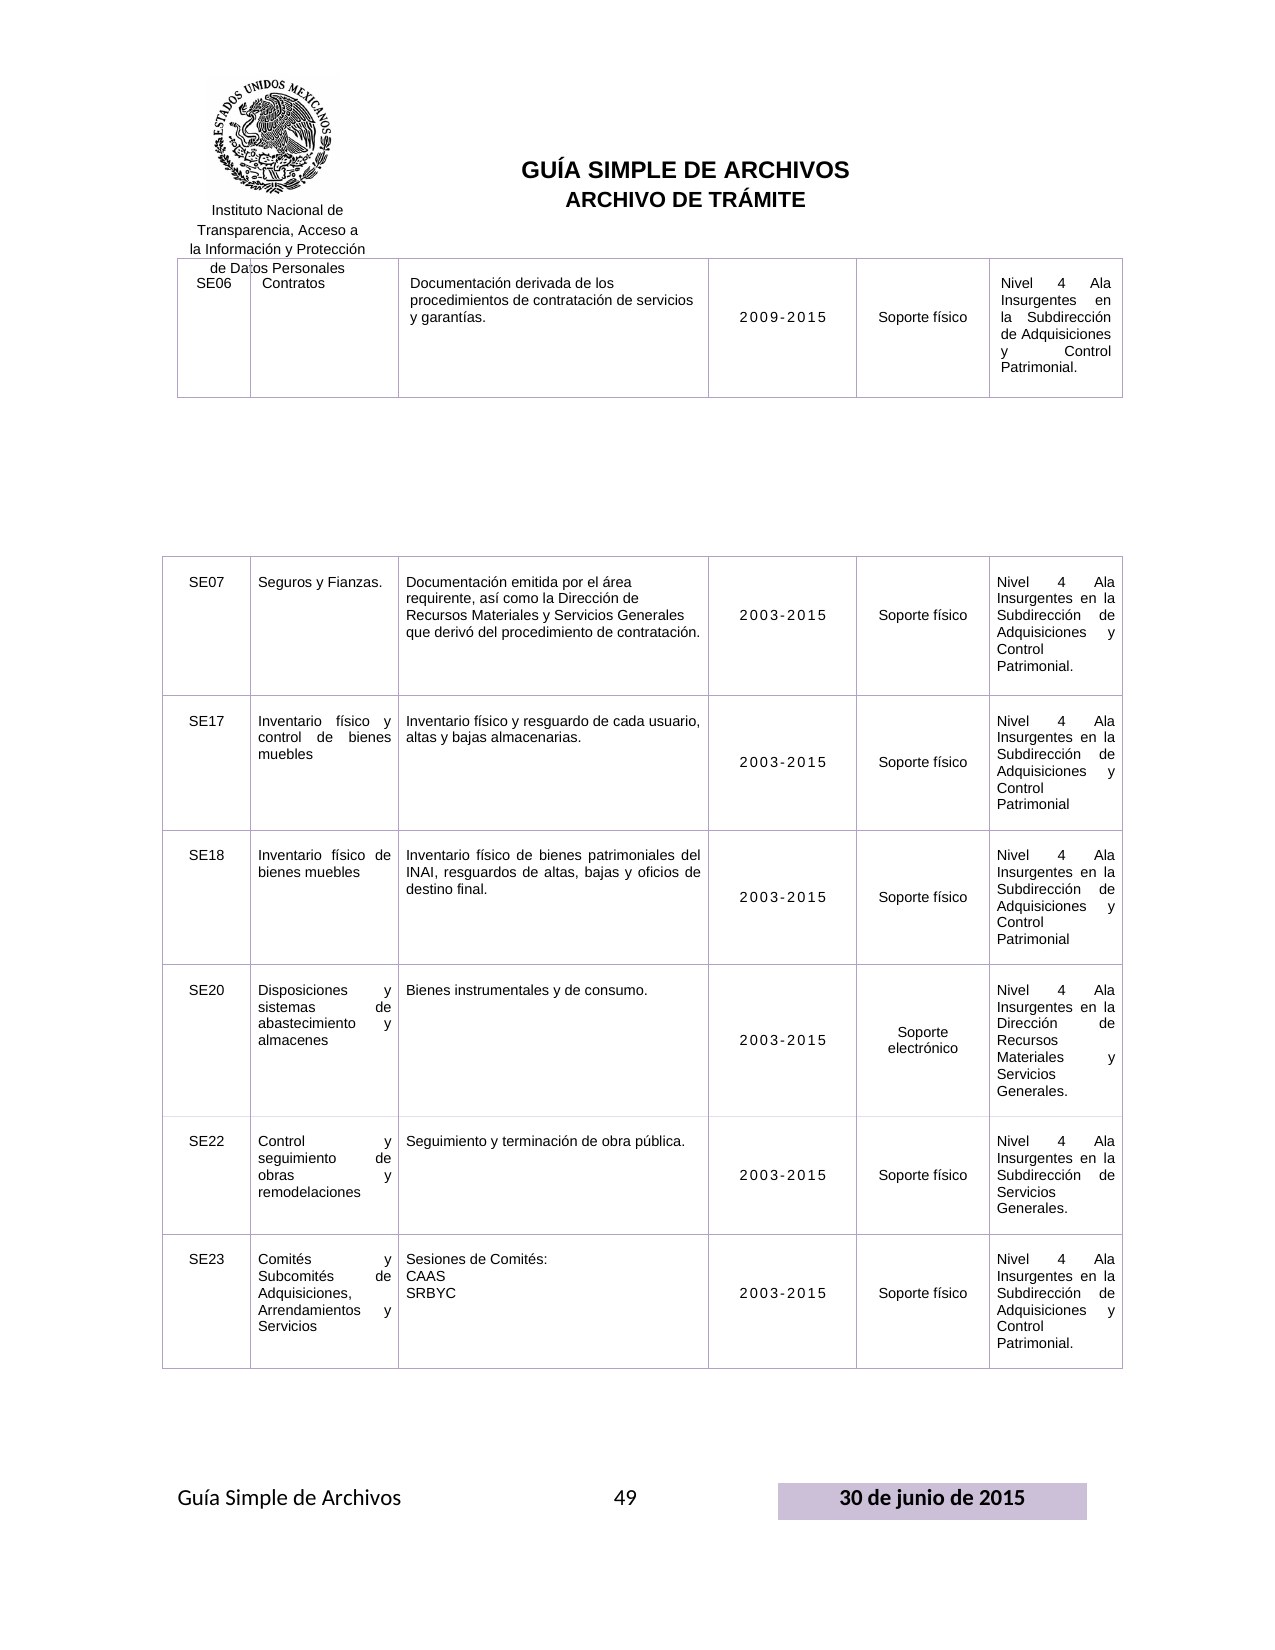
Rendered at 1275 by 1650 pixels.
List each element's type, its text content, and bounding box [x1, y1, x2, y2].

table_cell SE23 [163, 1235, 250, 1368]
table_cell 2003-2015 [709, 1235, 856, 1368]
table_cell Documentación derivada de los procedimientos de contratación de servicios y garantías. [399, 259, 708, 397]
table_cell Seguimiento y terminación de obra pública. [399, 1117, 708, 1234]
table_cell Bienes instrumentales y de consumo. [399, 965, 708, 1116]
table_cell Soporte electrónico [857, 965, 989, 1116]
table_cell Inventario físico y control de bienes muebles [251, 696, 398, 829]
table_cell Inventario físico y resguardo de cada usuario, altas y bajas almacenarias. [399, 696, 708, 829]
table_cell Nivel 4 Ala Insurgentes en la Subdirección de Servicios Generales. [990, 1117, 1122, 1234]
table_cell SE18 [163, 831, 250, 964]
table_cell Nivel 4 Ala Insurgentes en la Dirección de Recursos Materiales y Servicios Generales. [990, 965, 1122, 1116]
table_cell SE22 [163, 1117, 250, 1234]
table_cell Soporte físico [857, 696, 989, 829]
table_cell Contratos [251, 259, 398, 397]
table_header Soporte físico [857, 557, 989, 695]
table_cell Sesiones de Comités: CAAS SRBYC [399, 1235, 708, 1368]
table_cell Nivel 4 Ala Insurgentes en la Subdirección de Adquisiciones y Control Patrimonial. [990, 259, 1122, 397]
table_cell Nivel 4 Ala Insurgentes en la Subdirección de Adquisiciones y Control Patrimonial [990, 696, 1122, 829]
table_cell Soporte físico [857, 831, 989, 964]
table_header SE07 [163, 557, 250, 695]
table_cell Nivel 4 Ala Insurgentes en la Subdirección de Adquisiciones y Control Patrimonial. [990, 1235, 1122, 1368]
table_cell SE06 [178, 259, 250, 397]
table_cell SE20 [163, 965, 250, 1116]
table_cell SE17 [163, 696, 250, 829]
table_cell Soporte físico [857, 1235, 989, 1368]
table_header 2003-2015 [709, 557, 856, 695]
table_cell Soporte físico [857, 259, 989, 397]
table_cell Nivel 4 Ala Insurgentes en la Subdirección de Adquisiciones y Control Patrimonial [990, 831, 1122, 964]
table_cell Inventario físico de bienes patrimoniales del INAI, resguardos de altas, bajas y oficios de destino final. [399, 831, 708, 964]
table_cell 2003-2015 [709, 1117, 856, 1234]
table_cell Soporte físico [857, 1117, 989, 1234]
table_cell Comités y Subcomités de Adquisiciones, Arrendamientos y Servicios [251, 1235, 398, 1368]
table_cell 2003-2015 [709, 965, 856, 1116]
table_cell Inventario físico de bienes muebles [251, 831, 398, 964]
table_cell Disposiciones y sistemas de abastecimiento y almacenes [251, 965, 398, 1116]
table_cell 2009-2015 [709, 259, 856, 397]
picture [206, 73, 340, 202]
table_cell 2003-2015 [709, 696, 856, 829]
table_cell Control y seguimiento de obras y remodelaciones [251, 1117, 398, 1234]
table_cell 2003-2015 [709, 831, 856, 964]
table_header Nivel 4 Ala Insurgentes en la Subdirección de Adquisiciones y Control Patrimonial. [990, 557, 1122, 695]
table_header Seguros y Fianzas. [251, 557, 398, 695]
table_header Documentación emitida por el área requirente, así como la Dirección de Recursos Materiales y Servicios Generales que derivó del procedimiento de contratación. [399, 557, 708, 695]
